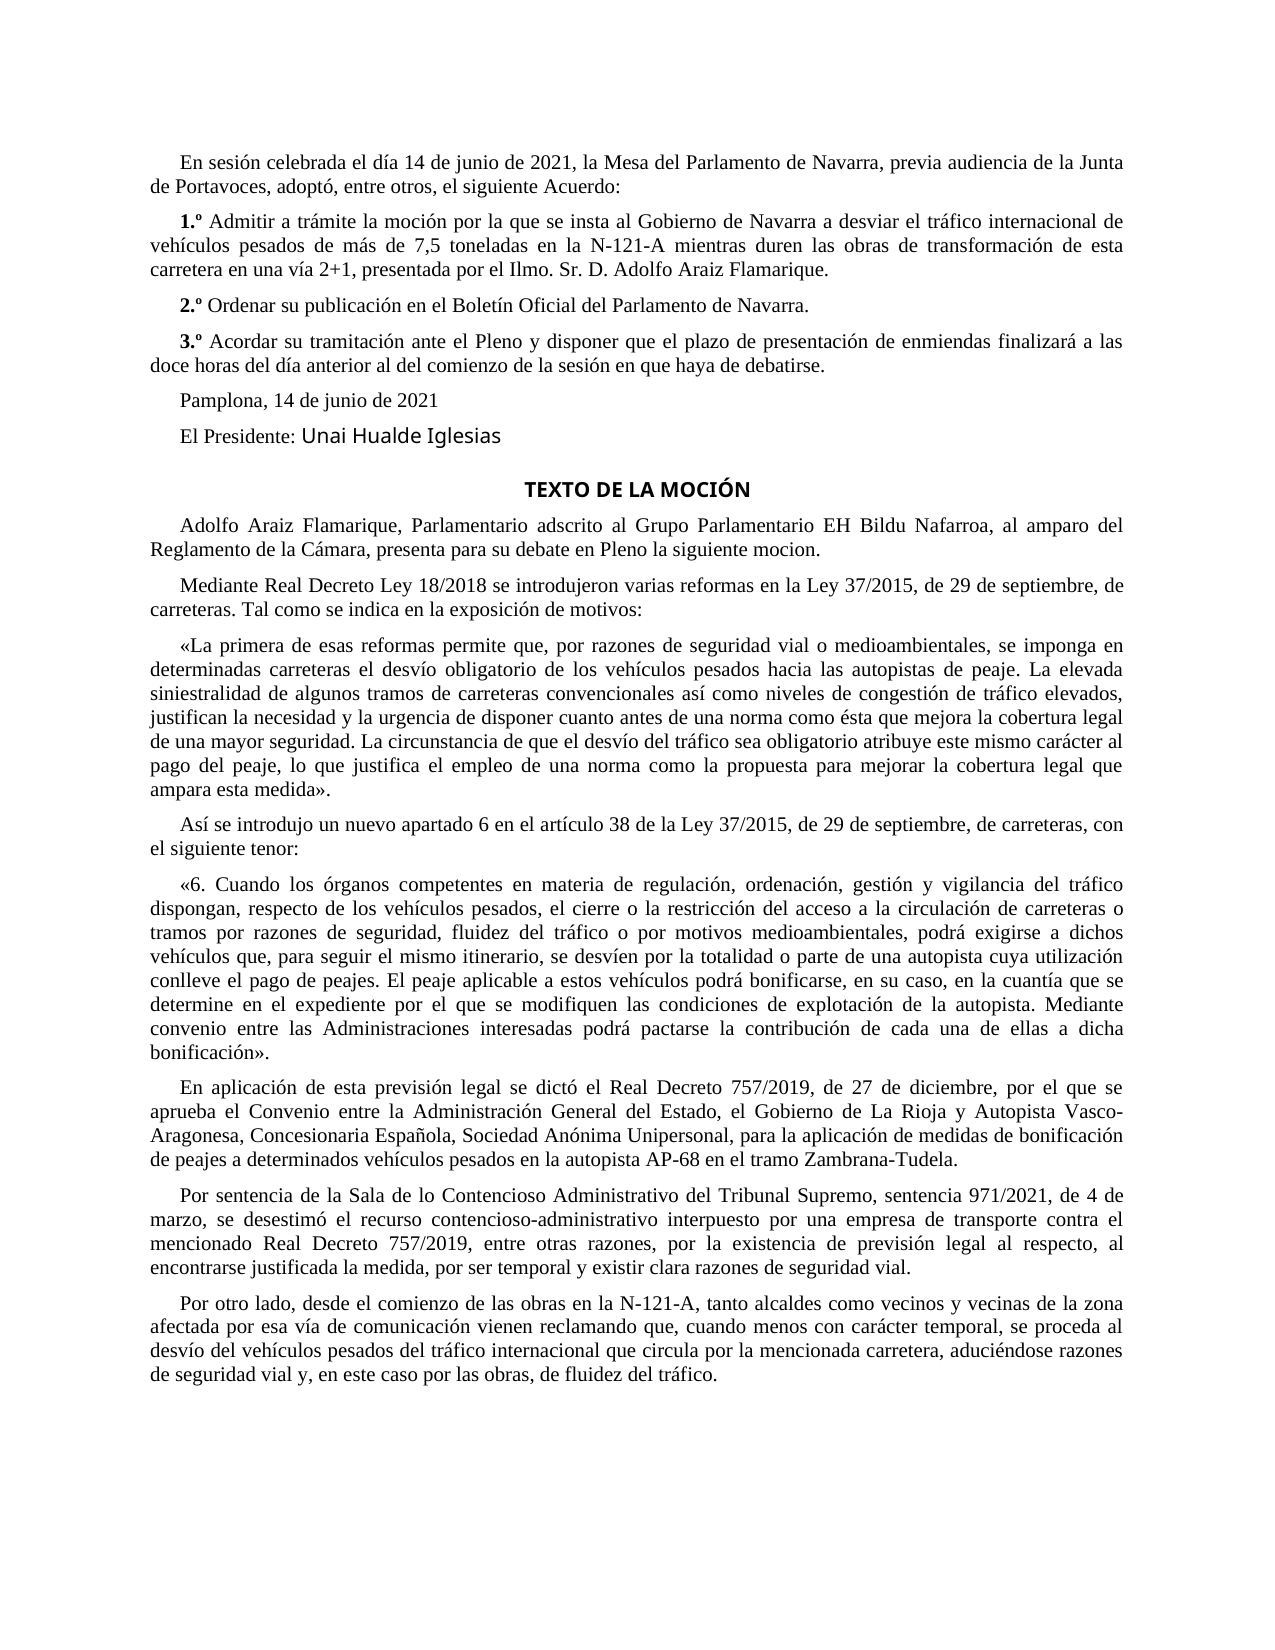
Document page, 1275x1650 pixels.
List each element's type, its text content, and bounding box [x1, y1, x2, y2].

text 1.º Admitir a trámite la moción por la que se insta al Gobierno de Navarra a desviar el tráfico internacional de vehículos pesados de más de 7,5 toneladas en la N-121-A mientras duren las obras de transformación de esta carretera en una vía 2+1, presentada por el Ilmo. Sr. D. Adolfo Araiz Flamarique. [150, 210, 1125, 282]
text Por sentencia de la Sala de lo Contencioso Administrativo del Tribunal Supremo, sentencia 971/2021, de 4 de marzo, se desestimó el recurso contencioso-administrativo interpuesto por una empresa de transporte contra el mencionado Real Decreto 757/2019, entre otras razones, por la existencia de previsión legal al respecto, al encontrarse justificada la medida, por ser temporal y existir clara razones de seguridad vial. [150, 1183, 1125, 1279]
text 2.º Ordenar su publicación en el Boletín Oficial del Parlamento de Navarra. [150, 293, 1125, 317]
text En aplicación de esta previsión legal se dictó el Real Decreto 757/2019, de 27 de diciembre, por el que se aprueba el Convenio entre la Administración General del Estado, el Gobierno de La Rioja y Autopista Vasco-Aragonesa, Concesionaria Española, Sociedad Anónima Unipersonal, para la aplicación de medidas de bonificación de peajes a determinados vehículos pesados en la autopista AP-68 en el tramo Zambrana-Tudela. [150, 1076, 1125, 1171]
text 3.º Acordar su tramitación ante el Pleno y disponer que el plazo de presentación de enmiendas finalizará a las doce horas del día anterior al del comienzo de la sesión en que haya de debatirse. [150, 329, 1125, 377]
text Pamplona, 14 de junio de 2021 [150, 389, 1125, 413]
text TEXTO DE LA MOCIÓN [150, 478, 1125, 502]
text «6. Cuando los órganos competentes en materia de regulación, ordenación, gestión y vigilancia del tráfico dispongan, respecto de los vehículos pesados, el cierre o la restricción del acceso a la circulación de carreteras o tramos por razones de seguridad, fluidez del tráfico o por motivos medioambientales, podrá exigirse a dichos vehículos que, para seguir el mismo itinerario, se desvíen por la totalidad o parte de una autopista cuya utilización conlleve el pago de peajes. El peaje aplicable a estos vehículos podrá bonificarse, en su caso, en la cuantía que se determine en el expediente por el que se modifiquen las condiciones de explotación de la autopista. Mediante convenio entre las Administraciones interesadas podrá pactarse la contribución de cada una de ellas a dicha bonificación». [150, 872, 1125, 1064]
text Mediante Real Decreto Ley 18/2018 se introdujeron varias reformas en la Ley 37/2015, de 29 de septiembre, de carreteras. Tal como se indica en la exposición de motivos: [150, 573, 1125, 621]
text Adolfo Araiz Flamarique, Parlamentario adscrito al Grupo Parlamentario EH Bildu Nafarroa, al amparo del Reglamento de la Cámara, presenta para su debate en Pleno la siguiente mocion. [150, 514, 1125, 562]
text «La primera de esas reformas permite que, por razones de seguridad vial o medioambientales, se imponga en determinadas carreteras el desvío obligatorio de los vehículos pesados hacia las autopistas de peaje. La elevada siniestralidad de algunos tramos de carreteras convencionales así como niveles de congestión de tráfico elevados, justifican la necesidad y la urgencia de disponer cuanto antes de una norma como ésta que mejora la cobertura legal de una mayor seguridad. La circunstancia de que el desvío del tráfico sea obligatorio atribuye este mismo carácter al pago del peaje, lo que justifica el empleo de una norma como la propuesta para mejorar la cobertura legal que ampara esta medida». [150, 633, 1125, 801]
text El Presidente: Unai Hualde Iglesias [150, 424, 1125, 448]
text En sesión celebrada el día 14 de junio de 2021, la Mesa del Parlamento de Navarra, previa audiencia de la Junta de Portavoces, adoptó, entre otros, el siguiente Acuerdo: [150, 150, 1125, 198]
text Así se introdujo un nuevo apartado 6 en el artículo 38 de la Ley 37/2015, de 29 de septiembre, de carreteras, con el siguiente tenor: [150, 812, 1125, 860]
text Por otro lado, desde el comienzo de las obras en la N-121-A, tanto alcaldes como vecinos y vecinas de la zona afectada por esa vía de comunicación vienen reclamando que, cuando menos con carácter temporal, se proceda al desvío del vehículos pesados del tráfico internacional que circula por la mencionada carretera, aduciéndose razones de seguridad vial y, en este caso por las obras, de fluidez del tráfico. [150, 1291, 1125, 1387]
